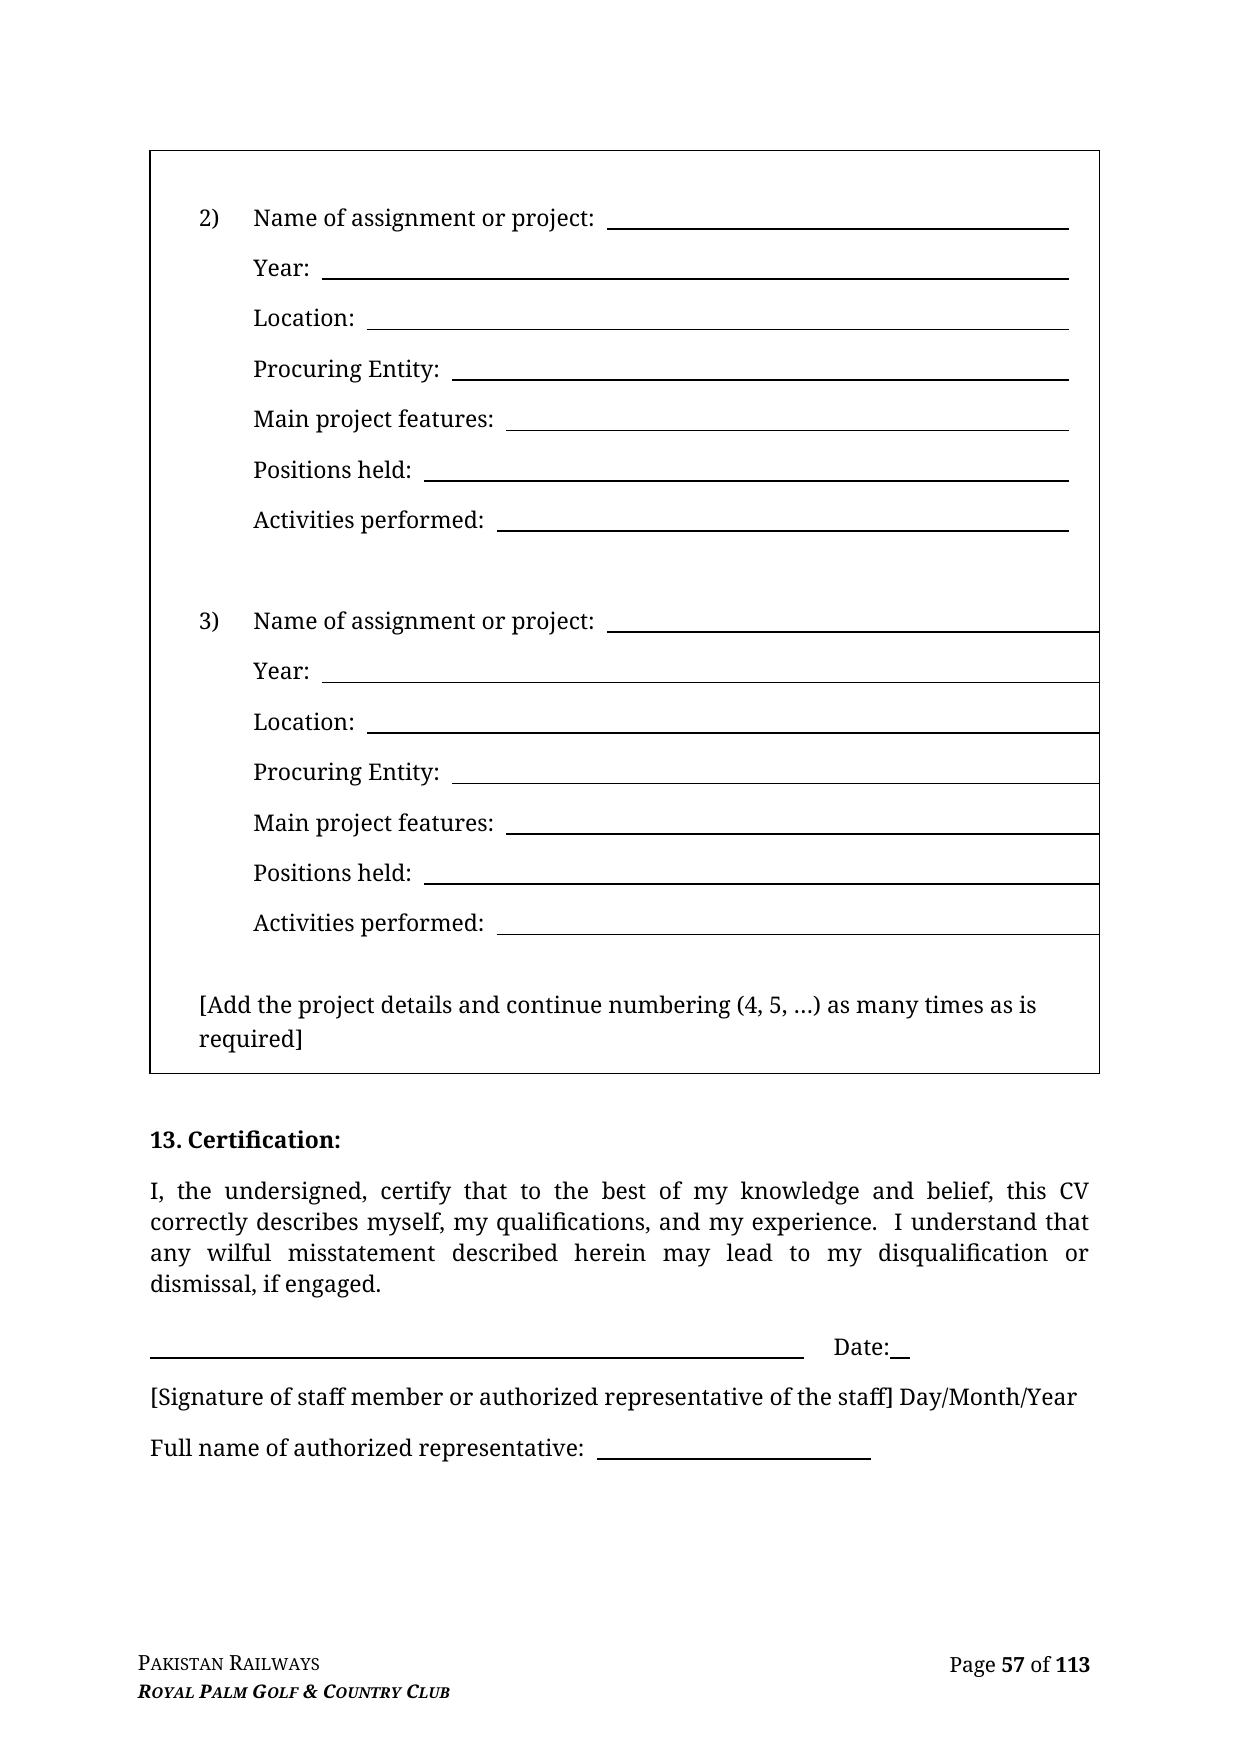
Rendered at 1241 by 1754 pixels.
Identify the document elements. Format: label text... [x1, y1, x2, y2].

text I, the undersigned, certify that to the best of my knowledge and belief, this CV correctly describes myself, my qualifications, and my experience. I understand that any wilful misstatement described herein may lead to my disqualification or dismissal, if engaged. [150, 1174, 1090, 1299]
text Date: [150, 1331, 1090, 1362]
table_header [151, 151, 1099, 1073]
text Full name of authorized representative: [150, 1432, 1090, 1463]
text [Signature of staff member or authorized representative of the staff] Day/Month/Year [150, 1381, 1090, 1412]
text 13. Certification: [150, 1124, 1090, 1155]
